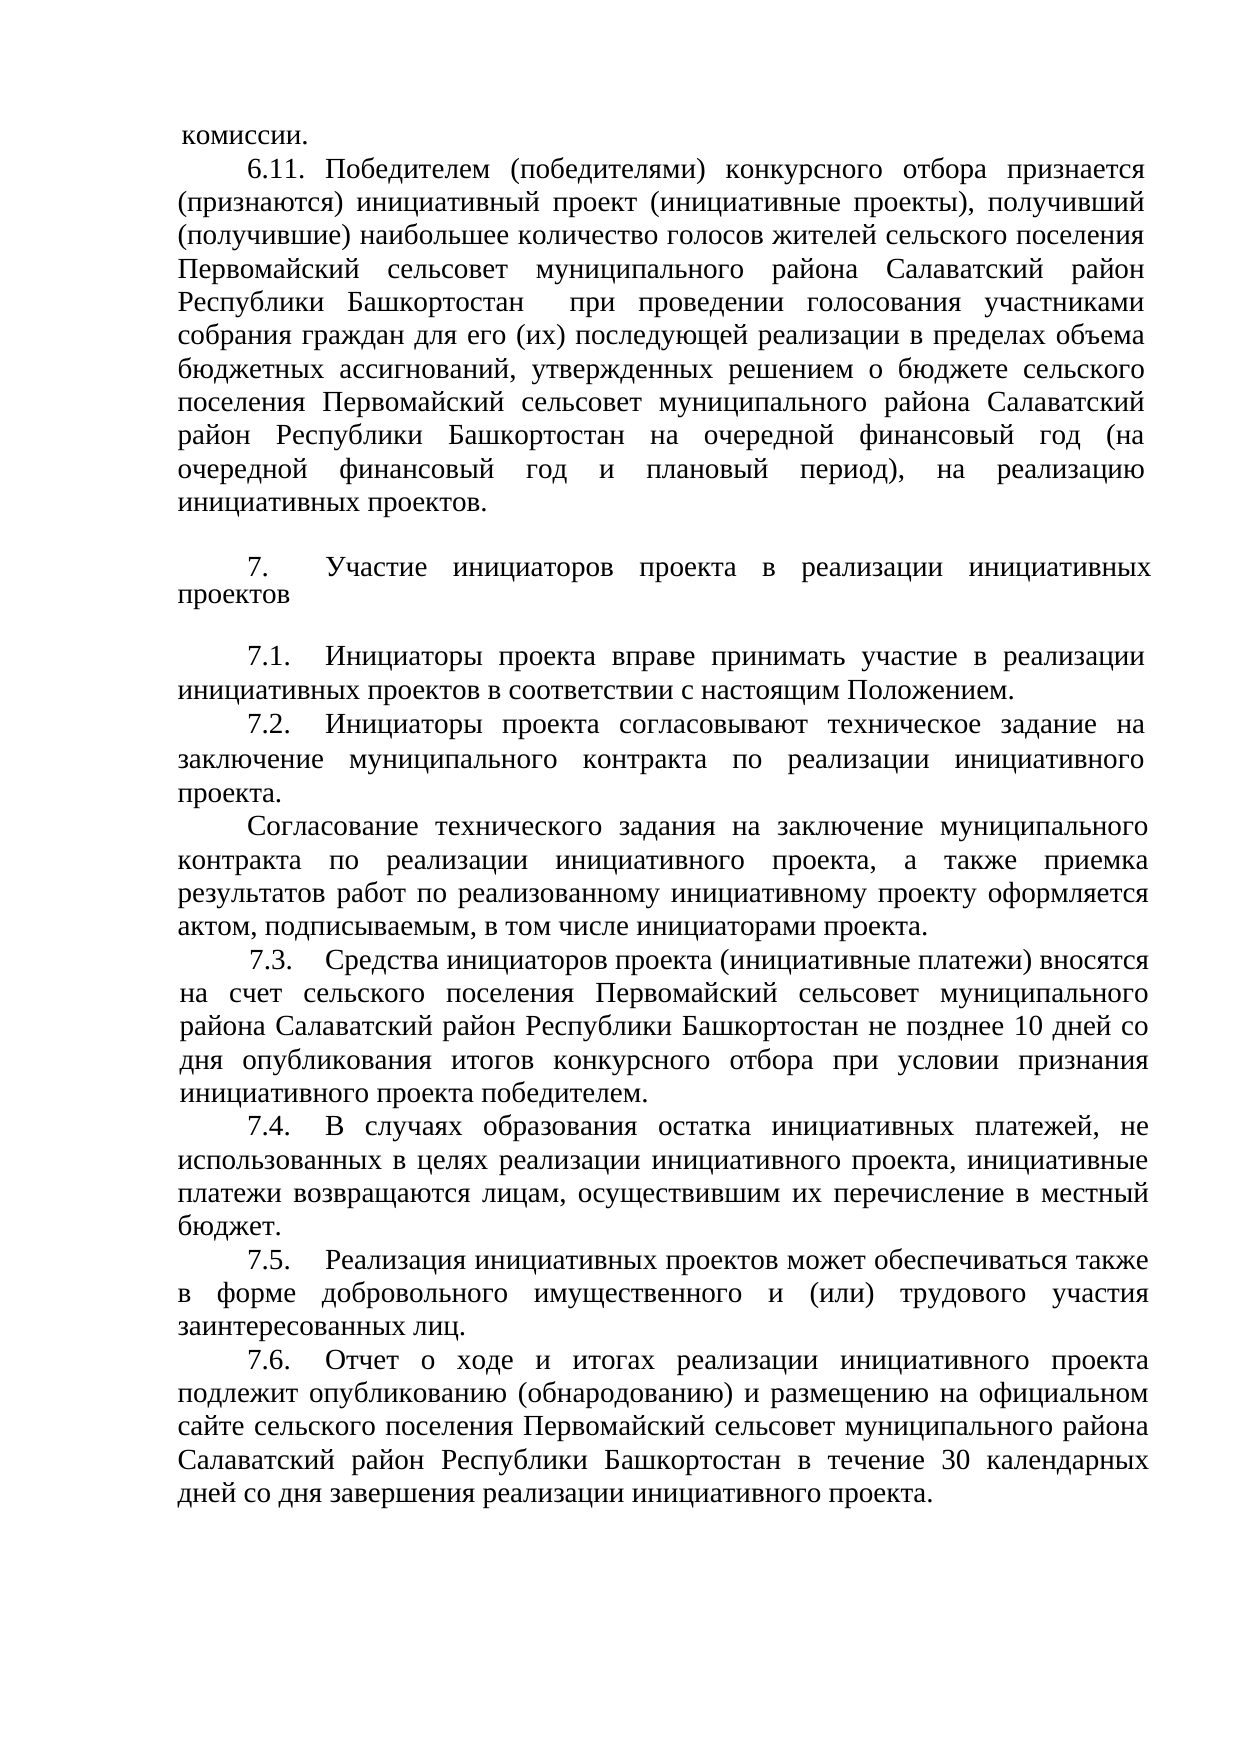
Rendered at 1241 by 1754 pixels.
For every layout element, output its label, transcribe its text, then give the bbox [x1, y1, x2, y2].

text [181, 118, 1145, 151]
list Инициаторы проекта вправе принимать участие в реализации инициативных проектов в соответствии с настоящим Положением. [177, 638, 1145, 707]
list Инициаторы проекта согласовывают техническое задание на заключение муниципального контракта по реализации инициативного проекта. [177, 707, 1145, 809]
list Отчет о ходе и итогах реализации инициативного проекта подлежит опубликованию (обнародованию) и размещению на официальном сайте сельского поселения Первомайский сельсовет муниципального района Салаватский район Республики Башкортостан в течение 30 календарных дней со дня завершения реализации инициативного проекта. [177, 1342, 1149, 1509]
list В случаях образования остатка инициативных платежей, не использованных в целях реализации инициативного проекта, инициативные платежи возвращаются лицам, осуществившим их перечисление в местный бюджет. [177, 1109, 1149, 1242]
list Реализация инициативных проектов может обеспечиваться также в форме добровольного имущественного и (или) трудового участия заинтересованных лиц. [177, 1242, 1149, 1342]
list Победителем (победителями) конкурсного отбора признается (признаются) инициативный проект (инициативные проекты), получивший (получившие) наибольшее количество голосов жителей сельского поселения Первомайский сельсовет муниципального района Салаватский район Республики Башкортостан при проведении голосования участниками собрания граждан для его (их) последующей реализации в пределах объема бюджетных ассигнований, утвержденных решением о бюджете сельского поселения Первомайский сельсовет муниципального района Салаватский район Республики Башкортостан на очередной финансовый год (на очередной финансовый год и плановый период), на реализацию инициативных проектов. [177, 151, 1145, 518]
list Средства инициаторов проекта (инициативные платежи) вносятся на счет сельского поселения Первомайский сельсовет муниципального района Салаватский район Республики Башкортостан не позднее 10 дней со дня опубликования итогов конкурсного отбора при условии признания инициативного проекта победителем. [179, 942, 1149, 1109]
list Участие инициаторов проекта в реализации инициативных проектов [177, 554, 1152, 608]
text Согласование технического задания на заключение муниципального контракта по реализации инициативного проекта, а также приемка результатов работ по реализованному инициативному проекту оформляется актом, подписываемым, в том числе инициаторами проекта. [177, 809, 1149, 942]
